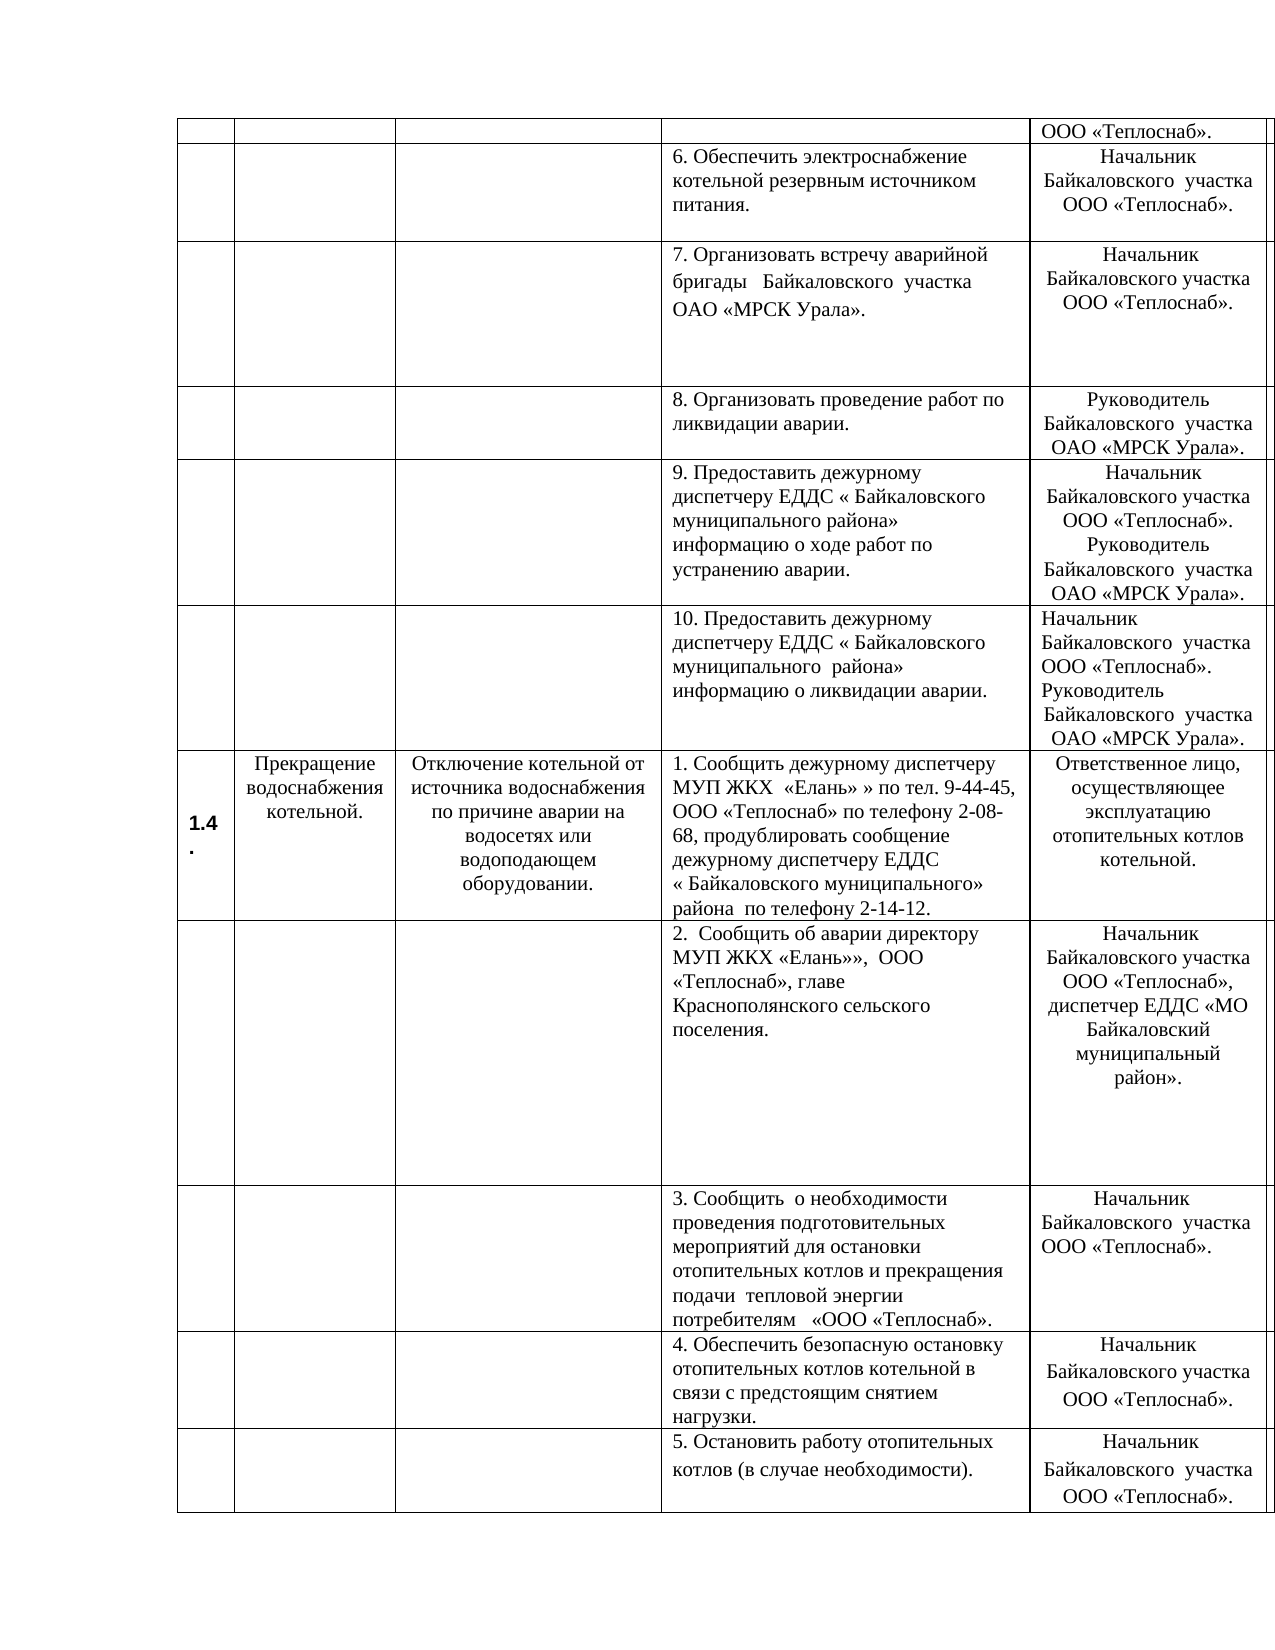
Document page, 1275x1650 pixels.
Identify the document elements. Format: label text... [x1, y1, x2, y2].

table_cell [178, 1332, 234, 1428]
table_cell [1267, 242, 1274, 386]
table_cell Начальник Байкаловского участка ООО «Теплоснаб». [1031, 242, 1266, 386]
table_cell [1031, 144, 1266, 241]
table_cell [235, 387, 395, 459]
table_cell Прекращение водоснабжениякотельной. [235, 751, 395, 919]
table_cell 5. Остановить работу отопительных котлов (в случае необходимости). [662, 1429, 1029, 1512]
table_cell [178, 460, 234, 604]
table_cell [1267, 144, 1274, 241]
table_cell [178, 119, 234, 143]
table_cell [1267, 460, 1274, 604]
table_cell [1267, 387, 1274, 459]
table_cell [178, 1429, 234, 1512]
table_cell [396, 606, 661, 750]
table_cell [178, 387, 234, 459]
table_cell Начальник Байкаловского участка ООО «Теплоснаб». [1031, 1332, 1266, 1428]
table_cell [396, 921, 661, 1185]
table_cell 7. Организовать встречу аварийной бригады Байкаловского участка ОАО «МРСК Урала». [662, 242, 1029, 386]
table_cell Руководитель Байкаловского участка ОАО «МРСК Урала». [1031, 387, 1266, 459]
table_cell [178, 242, 234, 386]
table_cell Начальник Байкаловского участка ООО «Теплоснаб», диспетчер ЕДДС «МО Байкаловский муниципальный район». [1031, 921, 1266, 1185]
table_cell Отключение котельной от источника водоснабжения по причине аварии на водосетях или водоподающем оборудовании. [396, 751, 661, 919]
table_cell [396, 1186, 661, 1331]
table_cell 8. Организовать проведение работ по ликвидации аварии. [662, 387, 1029, 459]
table_cell 1. Сообщить дежурному диспетчеру МУП ЖКХ «Елань» » по тел. 9-44-45, ООО «Теплоснаб» по телефону 2-08-68, продублировать сообщение дежурному диспетчеру ЕДДС « Байкаловского муниципального» района по телефону 2-14-12. [662, 751, 1029, 919]
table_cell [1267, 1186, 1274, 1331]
table_cell [396, 242, 661, 386]
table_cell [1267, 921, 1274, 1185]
table_cell [178, 921, 234, 1185]
table_cell [235, 242, 395, 386]
table_cell [235, 1186, 395, 1331]
table_cell [235, 1332, 395, 1428]
table_cell 10. Предоставить дежурному диспетчеру ЕДДС « Байкаловского муниципального района» информацию о ликвидации аварии. [662, 606, 1029, 750]
table_cell [396, 144, 661, 241]
table_cell 9. Предоставить дежурному диспетчеру ЕДДС « Байкаловского муниципального района» информацию о ходе работ по устранению аварии. [662, 460, 1029, 604]
table_cell Начальник Байкаловского участка ООО «Теплоснаб». Руководитель Байкаловского участка ОАО «МРСК Урала». [1031, 606, 1266, 750]
table_cell [235, 119, 395, 143]
table_cell 6. Обеспечить электроснабжение котельной резервным источником питания. [662, 144, 1029, 241]
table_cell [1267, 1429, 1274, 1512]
table_cell [178, 606, 234, 750]
table_cell [235, 144, 395, 241]
table_cell 4. Обеспечить безопасную остановку отопительных котлов котельной в связи с предстоящим снятием нагрузки. [662, 1332, 1029, 1428]
table_cell Начальник Байкаловского участка ООО «Теплоснаб». [1031, 1186, 1266, 1331]
table_cell [178, 144, 234, 241]
table_cell [235, 1429, 395, 1512]
table_cell [235, 606, 395, 750]
table_cell Начальник Байкаловского участка ООО «Теплоснаб». Руководитель Байкаловского участка ОАО «МРСК Урала». [1031, 460, 1266, 604]
table_cell 1.4. [178, 751, 234, 919]
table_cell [662, 119, 1029, 143]
table_cell 3. Сообщить о необходимости проведения подготовительных мероприятий для остановки отопительных котлов и прекращения подачи тепловой энергии потребителям «ООО «Теплоснаб». [662, 1186, 1029, 1331]
table_cell [396, 1429, 661, 1512]
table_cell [1031, 119, 1266, 143]
table_cell [396, 460, 661, 604]
table_cell [178, 1186, 234, 1331]
table_cell [235, 921, 395, 1185]
table_cell Начальник Байкаловского участка ООО «Теплоснаб». [1031, 1429, 1266, 1512]
table_cell [396, 387, 661, 459]
table_cell [235, 460, 395, 604]
table_cell 2. Сообщить об аварии директору МУП ЖКХ «Елань»», ООО «Теплоснаб», главе Краснополянского сельского поселения. [662, 921, 1029, 1185]
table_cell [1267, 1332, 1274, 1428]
table_cell [396, 119, 661, 143]
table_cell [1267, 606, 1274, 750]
table_cell [396, 1332, 661, 1428]
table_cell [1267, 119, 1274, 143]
table_cell Ответственное лицо, осуществляющее эксплуатацию отопительных котлов котельной. [1031, 751, 1266, 919]
table_cell [1267, 751, 1274, 919]
